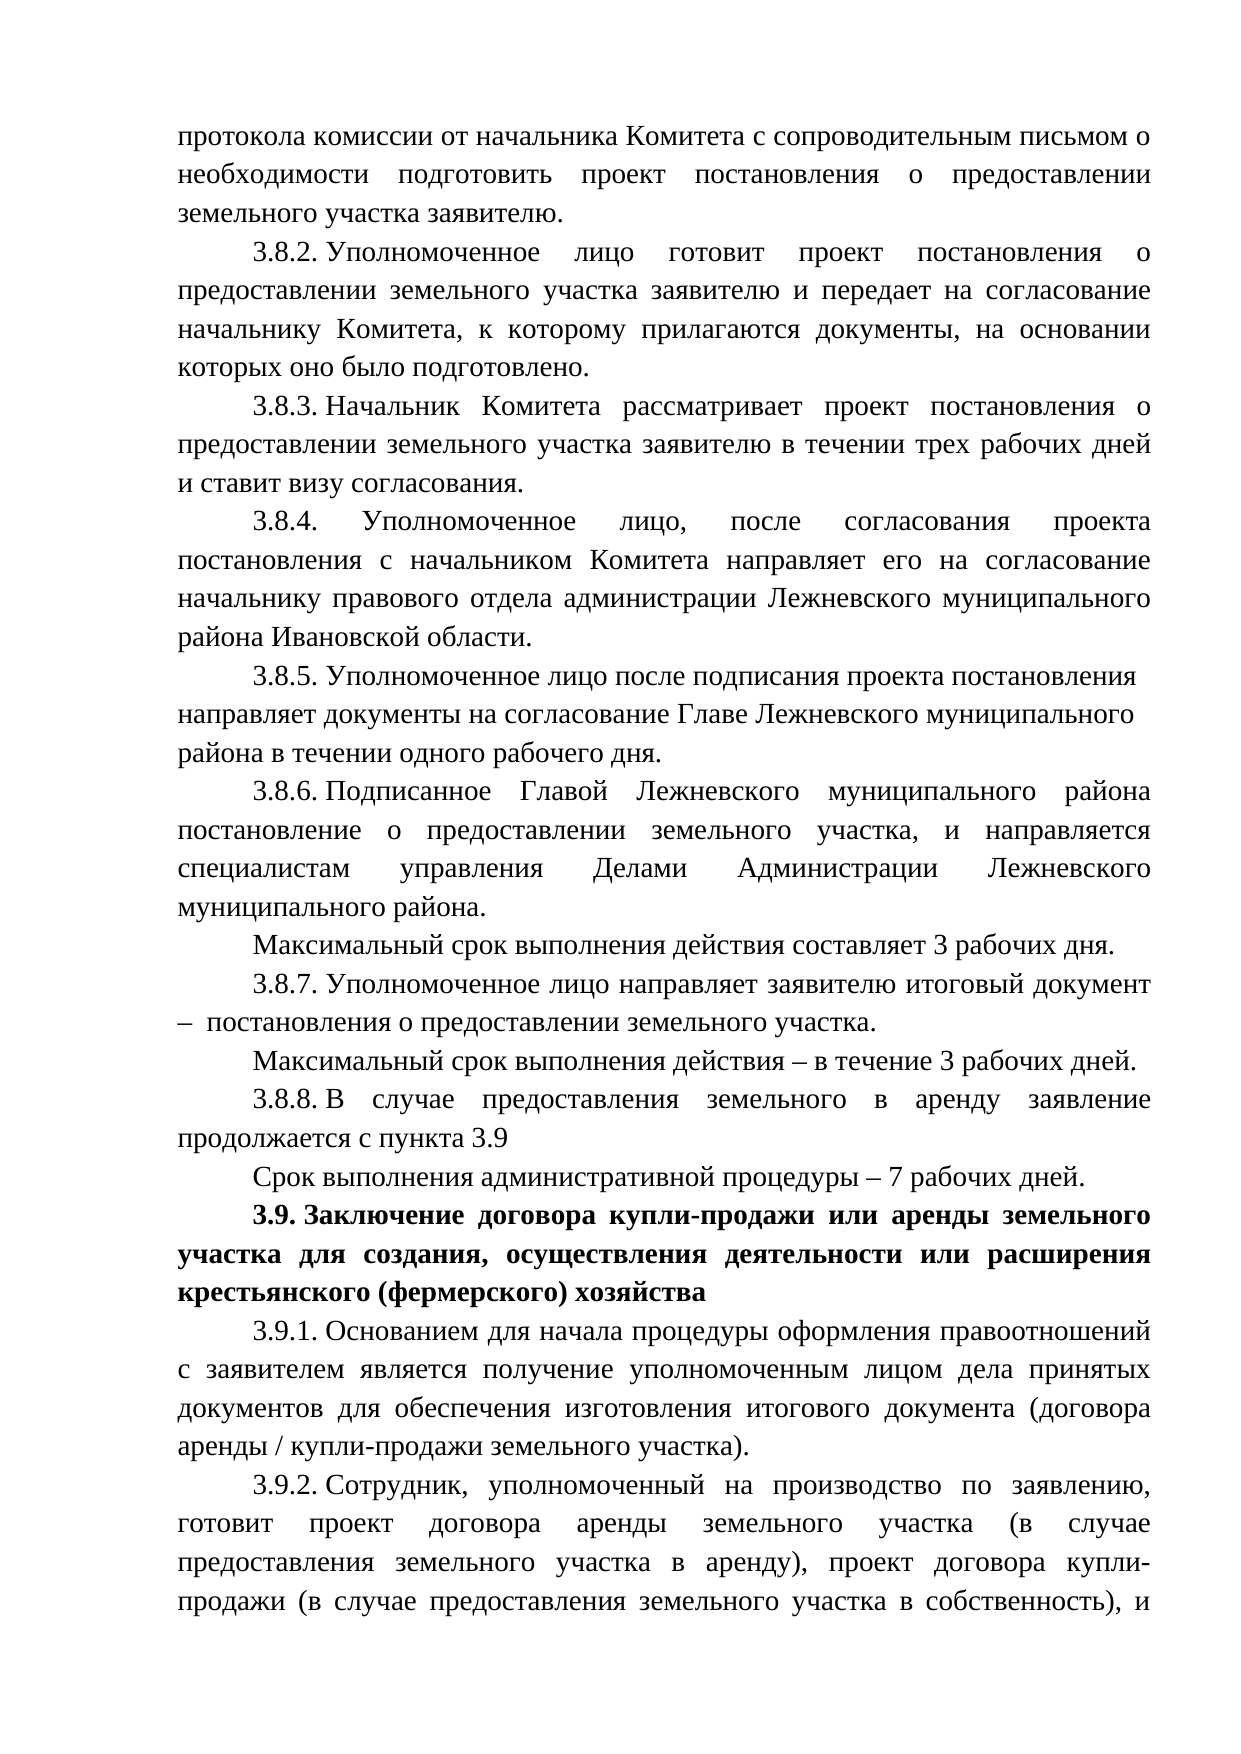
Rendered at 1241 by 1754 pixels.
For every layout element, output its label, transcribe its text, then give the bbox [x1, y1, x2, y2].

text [177, 118, 1152, 229]
text Срок выполнения административной процедуры – 7 рабочих дней. [177, 1159, 1152, 1192]
text 3.8.6. Подписанное Главой Лежневского муниципального района постановление о предоставлении земельного участка, и направляется специалистам управления Делами Администрации Лежневского муниципального района. [177, 773, 1152, 922]
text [177, 1467, 1152, 1616]
text 3.8.3. Начальник Комитета рассматривает проект постановления о предоставлении земельного участка заявителю в течении трех рабочих дней и ставит визу согласования. [177, 388, 1152, 498]
text 3.9. Заключение договора купли-продажи или аренды земельного участка для создания, осуществления деятельности или расширения крестьянского (фермерского) хозяйства [177, 1197, 1152, 1308]
text 3.8.5. Уполномоченное лицо после подписания проекта постановления направляет документы на согласование Главе Лежневского муниципального района в течении одного рабочего дня. [177, 658, 1152, 768]
text Максимальный срок выполнения действия – в течение 3 рабочих дней. [177, 1043, 1152, 1077]
text Максимальный срок выполнения действия составляет 3 рабочих дня. [177, 927, 1152, 961]
text 3.8.4. Уполномоченное лицо, после согласования проекта постановления с начальником Комитета направляет его на согласование начальнику правового отдела администрации Лежневского муниципального района Ивановской области. [177, 503, 1152, 653]
text 3.8.7. Уполномоченное лицо направляет заявителю итоговый документ – постановления о предоставлении земельного участка. [177, 966, 1152, 1038]
text 3.8.8. В случае предоставления земельного в аренду заявление продолжается с пункта 3.9 [177, 1082, 1152, 1154]
text 3.8.2. Уполномоченное лицо готовит проект постановления о предоставлении земельного участка заявителю и передает на согласование начальнику Комитета, к которому прилагаются документы, на основании которых оно было подготовлено. [177, 234, 1152, 383]
text 3.9.1. Основанием для начала процедуры оформления правоотношений с заявителем является получение уполномоченным лицом дела принятых документов для обеспечения изготовления итогового документа (договора аренды / купли-продажи земельного участка). [177, 1313, 1152, 1462]
